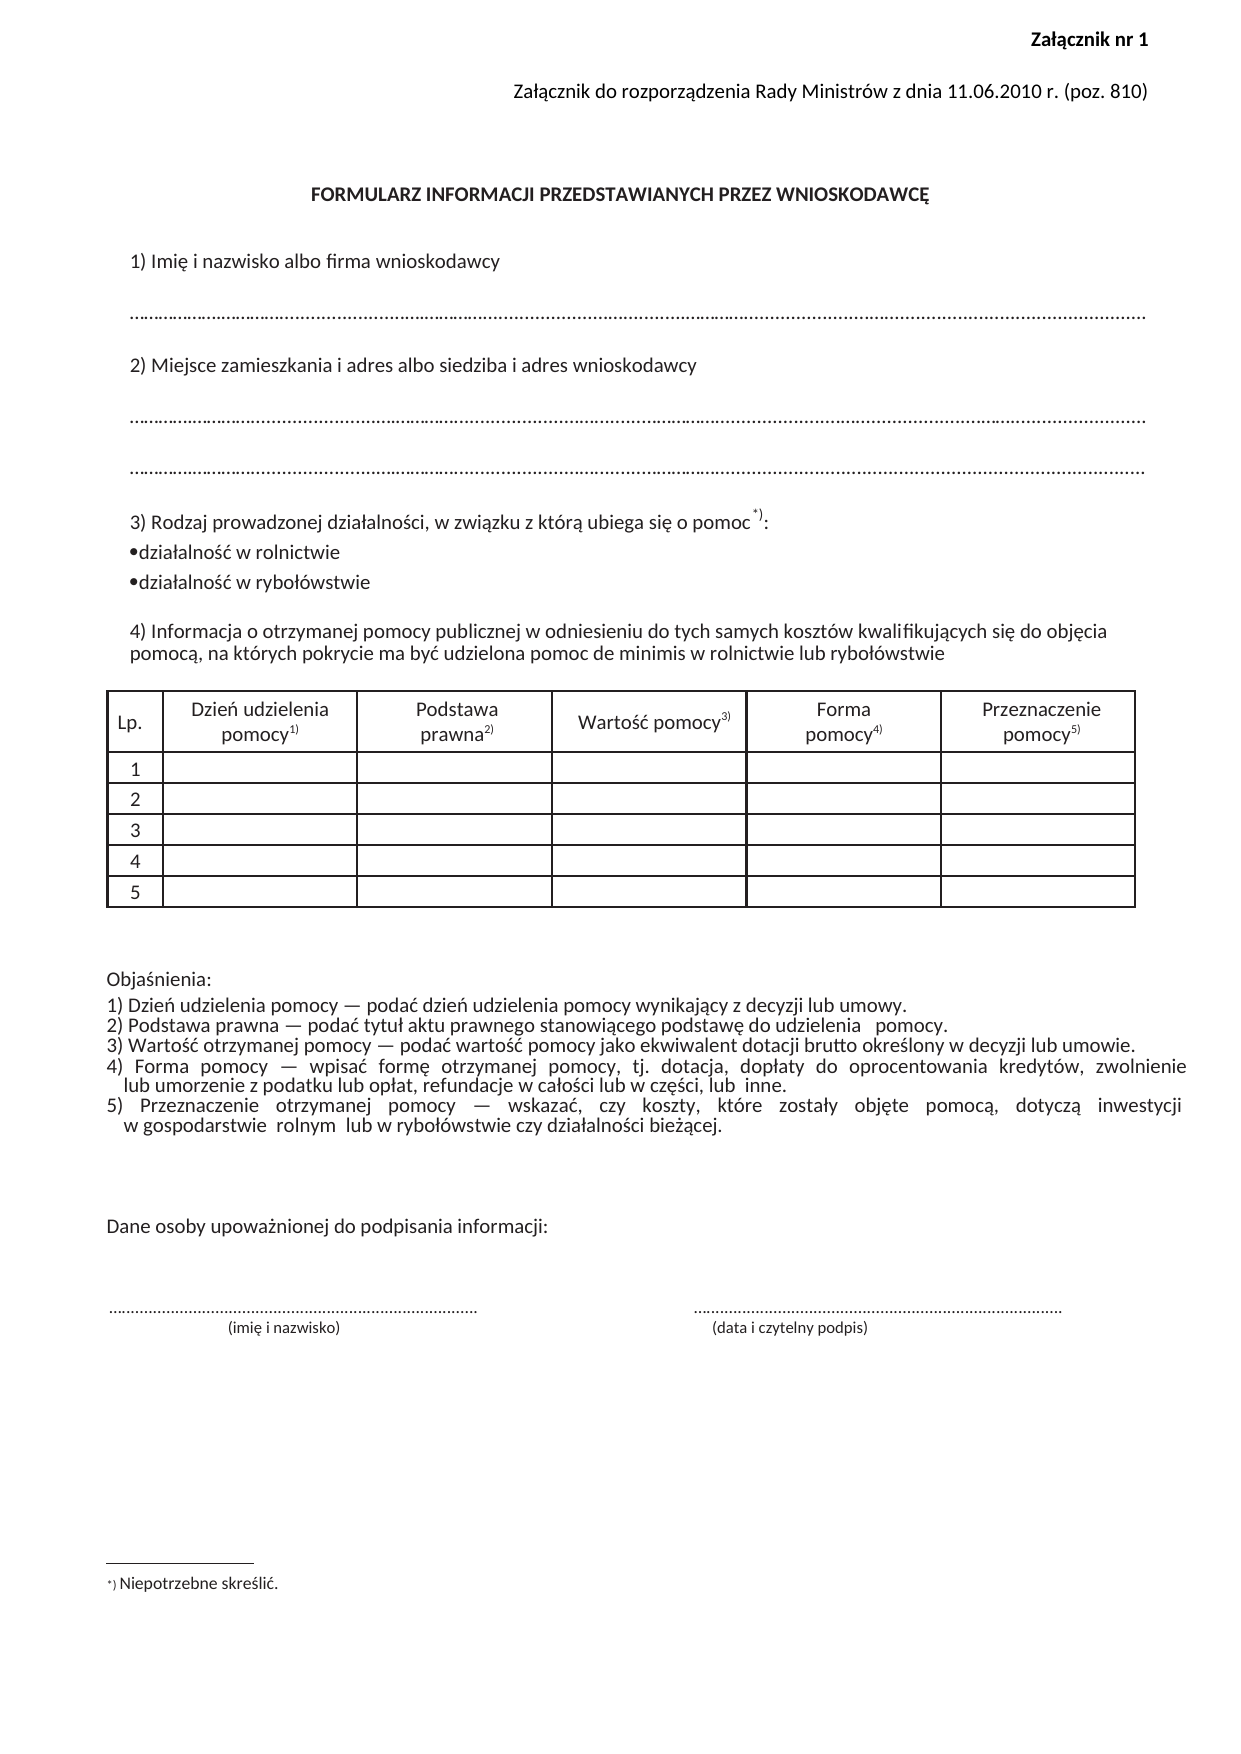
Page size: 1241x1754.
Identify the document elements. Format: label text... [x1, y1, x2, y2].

text FORMULARZ INFORMACJI PRZEDSTAWIANYCH PRZEZ WNIOSKODAWCĘ [116, 181, 1125, 207]
list 1) Imię i nazwisko albo firma wnioskodawcy ……………….…………........................….…………........................…............…………........................….................................................. [129, 248, 1149, 352]
table_cell 3 [109, 815, 162, 844]
text 1) Dzień udzielenia pomocy — podać dzień udzielenia pomocy wynikający z decyzji lub umowy. [106, 996, 1129, 1017]
table_header Przeznaczenie pomocy5) [942, 692, 1134, 751]
table_cell [748, 815, 940, 844]
table_cell 5 [109, 877, 162, 906]
table_cell [358, 815, 551, 844]
table_cell [942, 815, 1134, 844]
text działalność w rybołówstwie [130, 569, 1129, 595]
table_cell [942, 877, 1134, 906]
table_cell 4 [109, 846, 162, 875]
table_cell [553, 784, 745, 813]
text …................................................................................ …................................................................................ [109, 1297, 1129, 1318]
table_cell [748, 784, 940, 813]
table_cell [358, 846, 551, 875]
table_cell [164, 784, 356, 813]
table_header Podstawa prawna2) [358, 692, 551, 751]
text Załącznik nr 1 [94, 26, 1149, 51]
text 5) Przeznaczenie otrzymanej pomocy — wskazać, czy koszty, które zostały objęte pomocą, dotyczą inwestycji w gospodarstwie rolnym lub w rybołówstwie czy działalności bieżącej. [106, 1097, 1201, 1136]
table_cell [553, 846, 745, 875]
text Dane osoby upoważnionej do podpisania informacji: [106, 1214, 1129, 1239]
table_cell [164, 877, 356, 906]
table_cell [164, 753, 356, 782]
table_cell [748, 846, 940, 875]
table_cell [553, 877, 745, 906]
table_header Lp. [109, 692, 162, 751]
table_header Forma pomocy4) [748, 692, 940, 751]
table_cell [942, 753, 1134, 782]
table_cell [748, 753, 940, 782]
list 4) Informacja o otrzymanej pomocy publicznej w odniesieniu do tych samych kosztów kwaliﬁkujących się do objęcia pomocą, na których pokrycie ma być udzielona pomoc de minimis w rolnictwie lub rybołówstwie [129, 621, 1134, 664]
table_cell 1 [109, 753, 162, 782]
text Objaśnienia: [106, 966, 1129, 992]
text 3) Wartość otrzymanej pomocy — podać wartość pomocy jako ekwiwalent dotacji brutto określony w decyzji lub umowie. [106, 1037, 1216, 1057]
table_cell [358, 784, 551, 813]
table_cell [553, 753, 745, 782]
table_cell [553, 815, 745, 844]
text Załącznik do rozporządzenia Rady Ministrów z dnia 11.06.2010 r. (poz. 810) [94, 78, 1149, 103]
text 2) Podstawa prawna — podać tytuł aktu prawnego stanowiącego podstawę do udzielenia pomocy. [106, 1017, 1129, 1037]
table_cell 2 [109, 784, 162, 813]
table_cell [942, 846, 1134, 875]
text *) Niepotrzebne skreślić. [106, 1564, 1129, 1593]
list 2) Miejsce zamieszkania i adres albo siedziba i adres wnioskodawcy ………….…………........................….…………........................…............…………........................…........................…….......................... [129, 352, 1149, 428]
table_cell [164, 815, 356, 844]
text 4) Forma pomocy — wpisać formę otrzymanej pomocy, tj. dotacja, dopłaty do oprocentowania kredytów, zwolnienie lub umorzenie z podatku lub opłat, refundacje w całości lub w części, lub inne. [106, 1057, 1201, 1097]
table_cell [942, 784, 1134, 813]
table_cell [358, 877, 551, 906]
text działalność w rolnictwie [130, 539, 1129, 565]
text (imię i nazwisko) (data i czytelny podpis) [94, 1318, 1002, 1338]
table_cell [748, 877, 940, 906]
table_cell [164, 846, 356, 875]
table_header Wartość pomocy3) [553, 692, 745, 751]
list ………….…………........................….…………........................…............………….................................................................................. 3) Rodzaj prowadzonej działalności, w związku z którą ubiega się o pomoc*): [129, 454, 1149, 535]
table_header Dzień udzielenia pomocy1) [164, 692, 356, 751]
table_cell [358, 753, 551, 782]
